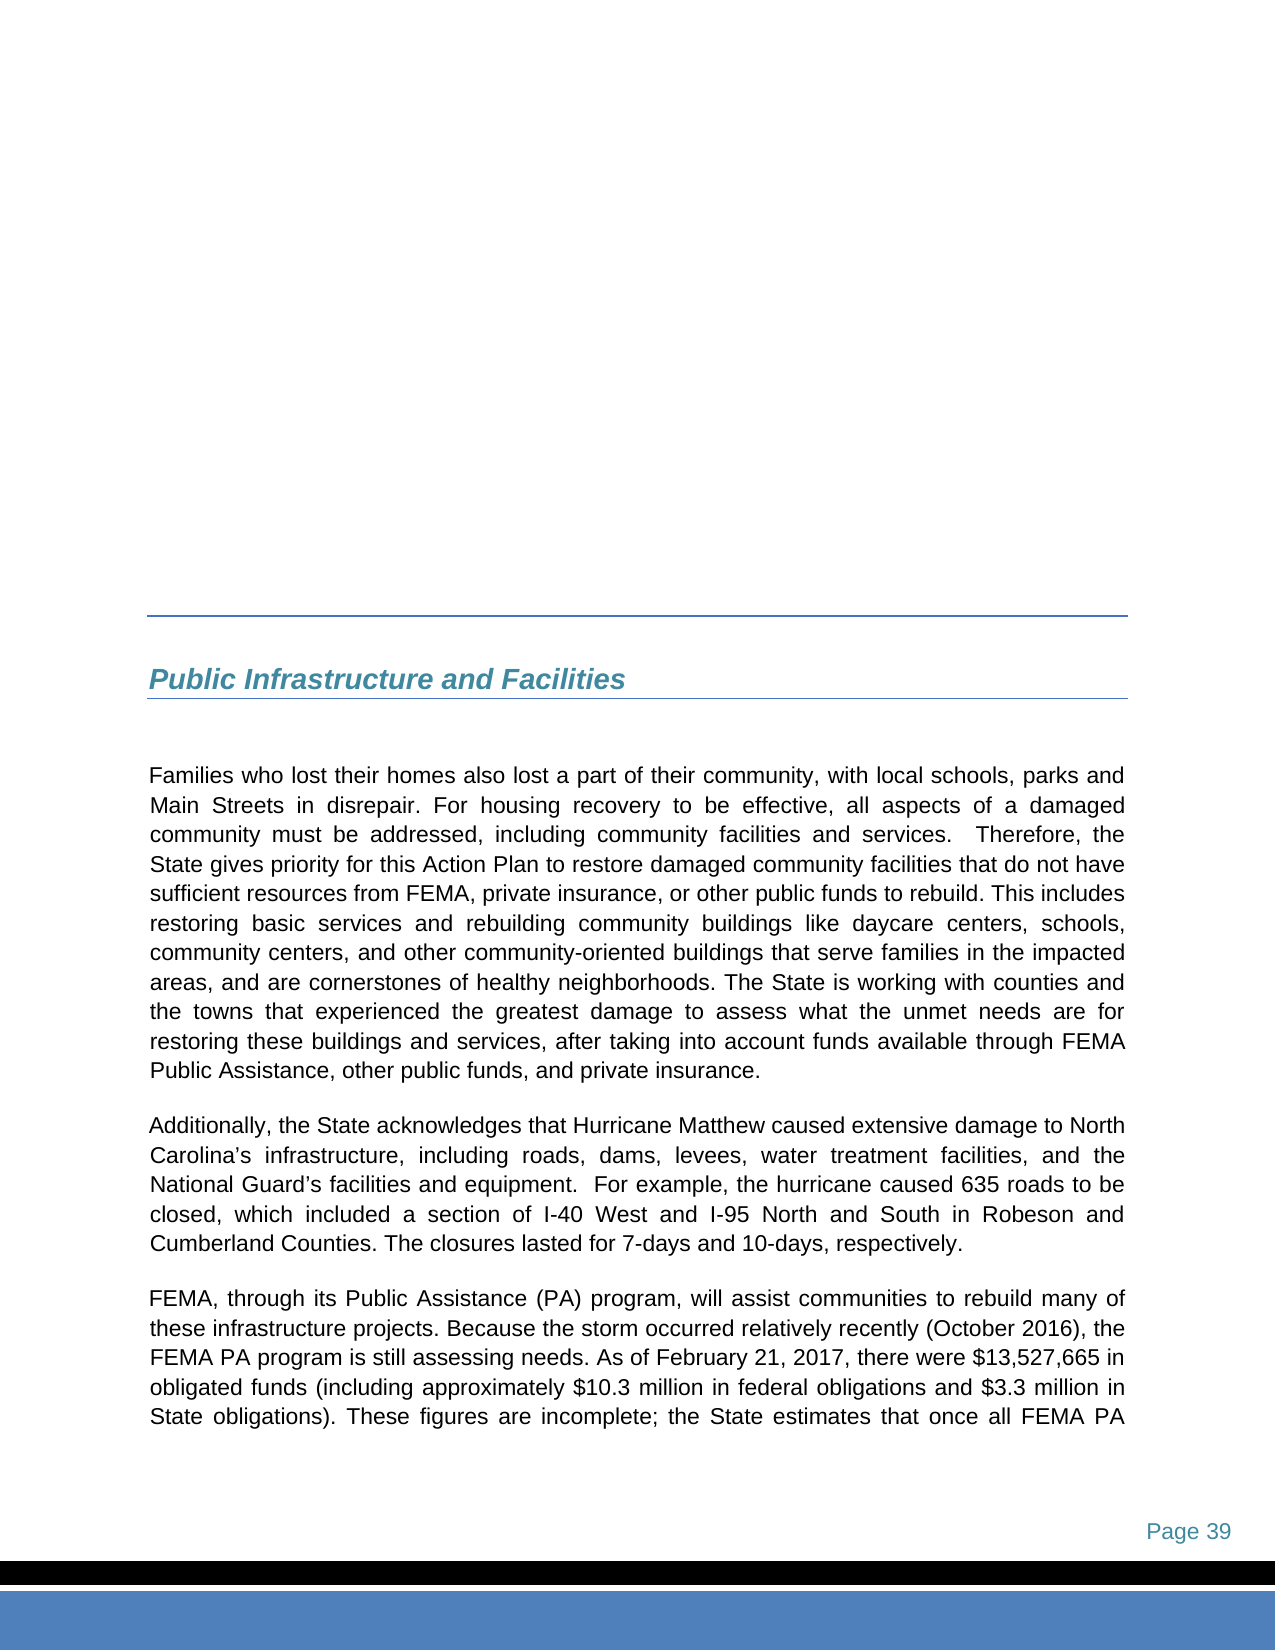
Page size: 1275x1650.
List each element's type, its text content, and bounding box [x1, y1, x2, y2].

subtitle Public Infrastructure and Facilities [148, 662, 1181, 696]
text Additionally, the State acknowledges that Hurricane Matthew caused extensive damage to North Carolina’s infrastructure, including roads, dams, levees, water treatment facilities, and the National Guard’s facilities and equipment. For example, the hurricane caused 635 roads to be closed, which included a section of I-40 West and I-95 North and South in Robeson and Cumberland Counties. The closures lasted for 7-days and 10-days, respectively. [148, 1112, 1126, 1256]
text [148, 1285, 1126, 1429]
text Families who lost their homes also lost a part of their community, with local schools, parks and Main Streets in disrepair. For housing recovery to be effective, all aspects of a damaged community must be addressed, including community facilities and services. Therefore, the State gives priority for this Action Plan to restore damaged community facilities that do not have sufficient resources from FEMA, private insurance, or other public funds to rebuild. This includes restoring basic services and rebuilding community buildings like daycare centers, schools, community centers, and other community-oriented buildings that serve families in the impacted areas, and are cornerstones of healthy neighborhoods. The State is working with counties and the towns that experienced the greatest damage to assess what the unmet needs are for restoring these buildings and services, after taking into account funds available through FEMA Public Assistance, other public funds, and private insurance. [148, 762, 1126, 1083]
